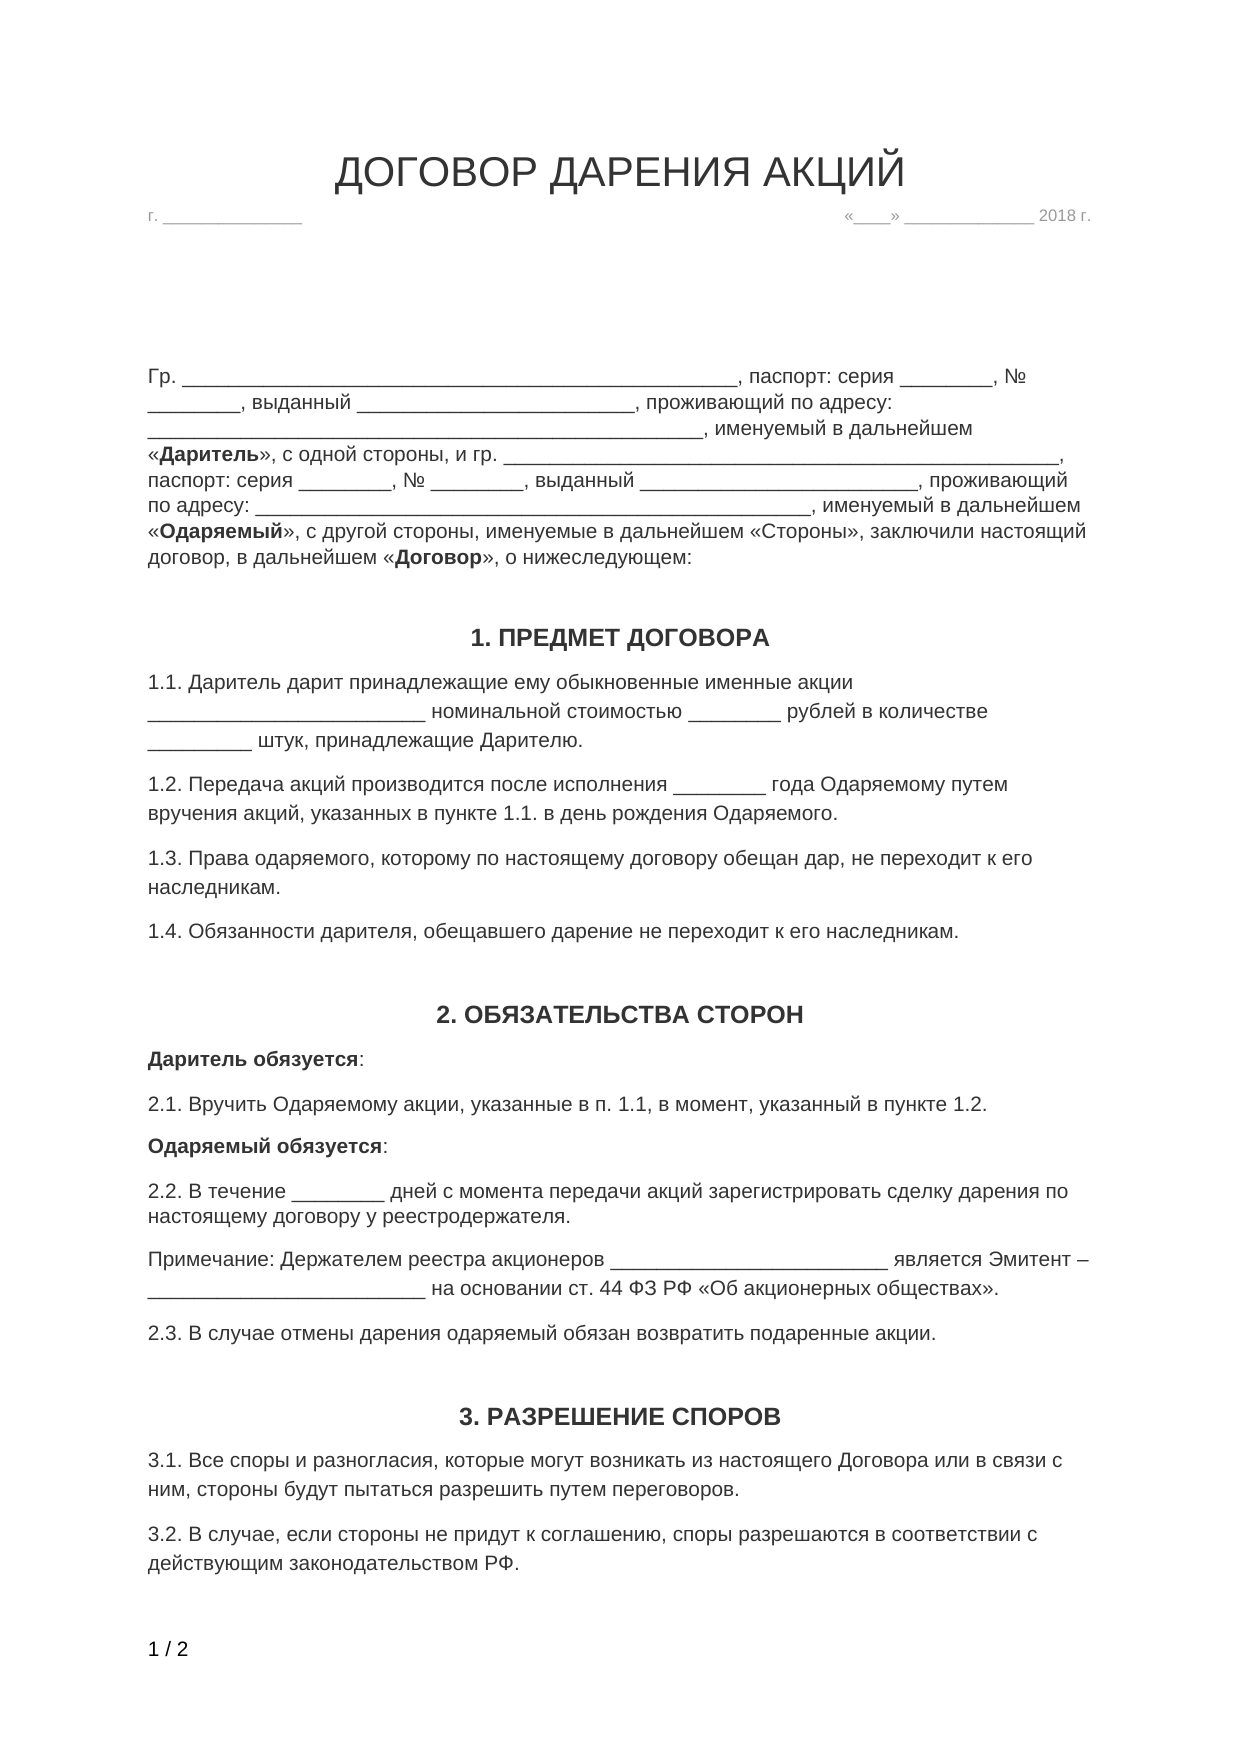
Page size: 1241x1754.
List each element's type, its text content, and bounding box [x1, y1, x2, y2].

text Примечание: Держателем реестра акционеров ________________________ является Эмитент – ________________________ на основании ст. 44 ФЗ РФ «Об акционерных обществах». [148, 1247, 1092, 1300]
text 1.3. Права одаряемого, которому по настоящему договору обещан дар, не переходит к его наследникам. [148, 846, 1092, 898]
text 1.2. Передача акций производится после исполнения ________ года Одаряемому путем вручения акций, указанных в пункте 1.1. в день рождения Одаряемого. [148, 772, 1092, 825]
text 3. РАЗРЕШЕНИЕ СПОРОВ [148, 1401, 1092, 1430]
text 1.4. Обязанности дарителя, обещавшего дарение не переходит к его наследникам. [148, 919, 1092, 943]
text 3.2. В случае, если стороны не придут к соглашению, споры разрешаются в соответствии с действующим законодательством РФ. [148, 1522, 1092, 1574]
text Одаряемый обязуется: [148, 1134, 1092, 1158]
text Гр. ________________________________________________, паспорт: серия ________, № ________, выданный ________________________, проживающий по адресу: ________________________________________________, именуемый в дальнейшем «Даритель», с одной стороны, и гр. ________________________________________________, паспорт: серия ________, № ________, выданный ________________________, проживающий по адресу: ________________________________________________, именуемый в дальнейшем «Одаряемый», с другой стороны, именуемые в дальнейшем «Стороны», заключили настоящий договор, в дальнейшем «Договор», о нижеследующем: [148, 364, 1092, 569]
text 1. ПРЕДМЕТ ДОГОВОРА [148, 623, 1092, 652]
text 2. ОБЯЗАТЕЛЬСТВА СТОРОН [148, 1000, 1092, 1029]
text 2.3. В случае отмены дарения одаряемый обязан возвратить подаренные акции. [148, 1320, 1092, 1344]
text Даритель обязуется: [148, 1047, 1092, 1071]
text 2.1. Вручить Одаряемому акции, указанные в п. 1.1, в момент, указанный в пункте 1.2. [148, 1091, 1092, 1115]
text 1.1. Даритель дарит принадлежащие ему обыкновенные именные акции ________________________ номинальной стоимостью ________ рублей в количестве _________ штук, принадлежащие Дарителю. [148, 669, 1092, 751]
table_header «____» ______________ 2018 г. [621, 206, 1091, 235]
table_header г. _______________ [148, 206, 619, 235]
text ДОГОВОР ДАРЕНИЯ АКЦИЙ [148, 148, 1092, 196]
text 3.1. Все споры и разногласия, которые могут возникать из настоящего Договора или в связи с ним, стороны будут пытаться разрешить путем переговоров. [148, 1448, 1092, 1501]
text 2.2. В течение ________ дней с момента передачи акций зарегистрировать сделку дарения по настоящему договору у реестродержателя. [148, 1178, 1092, 1228]
